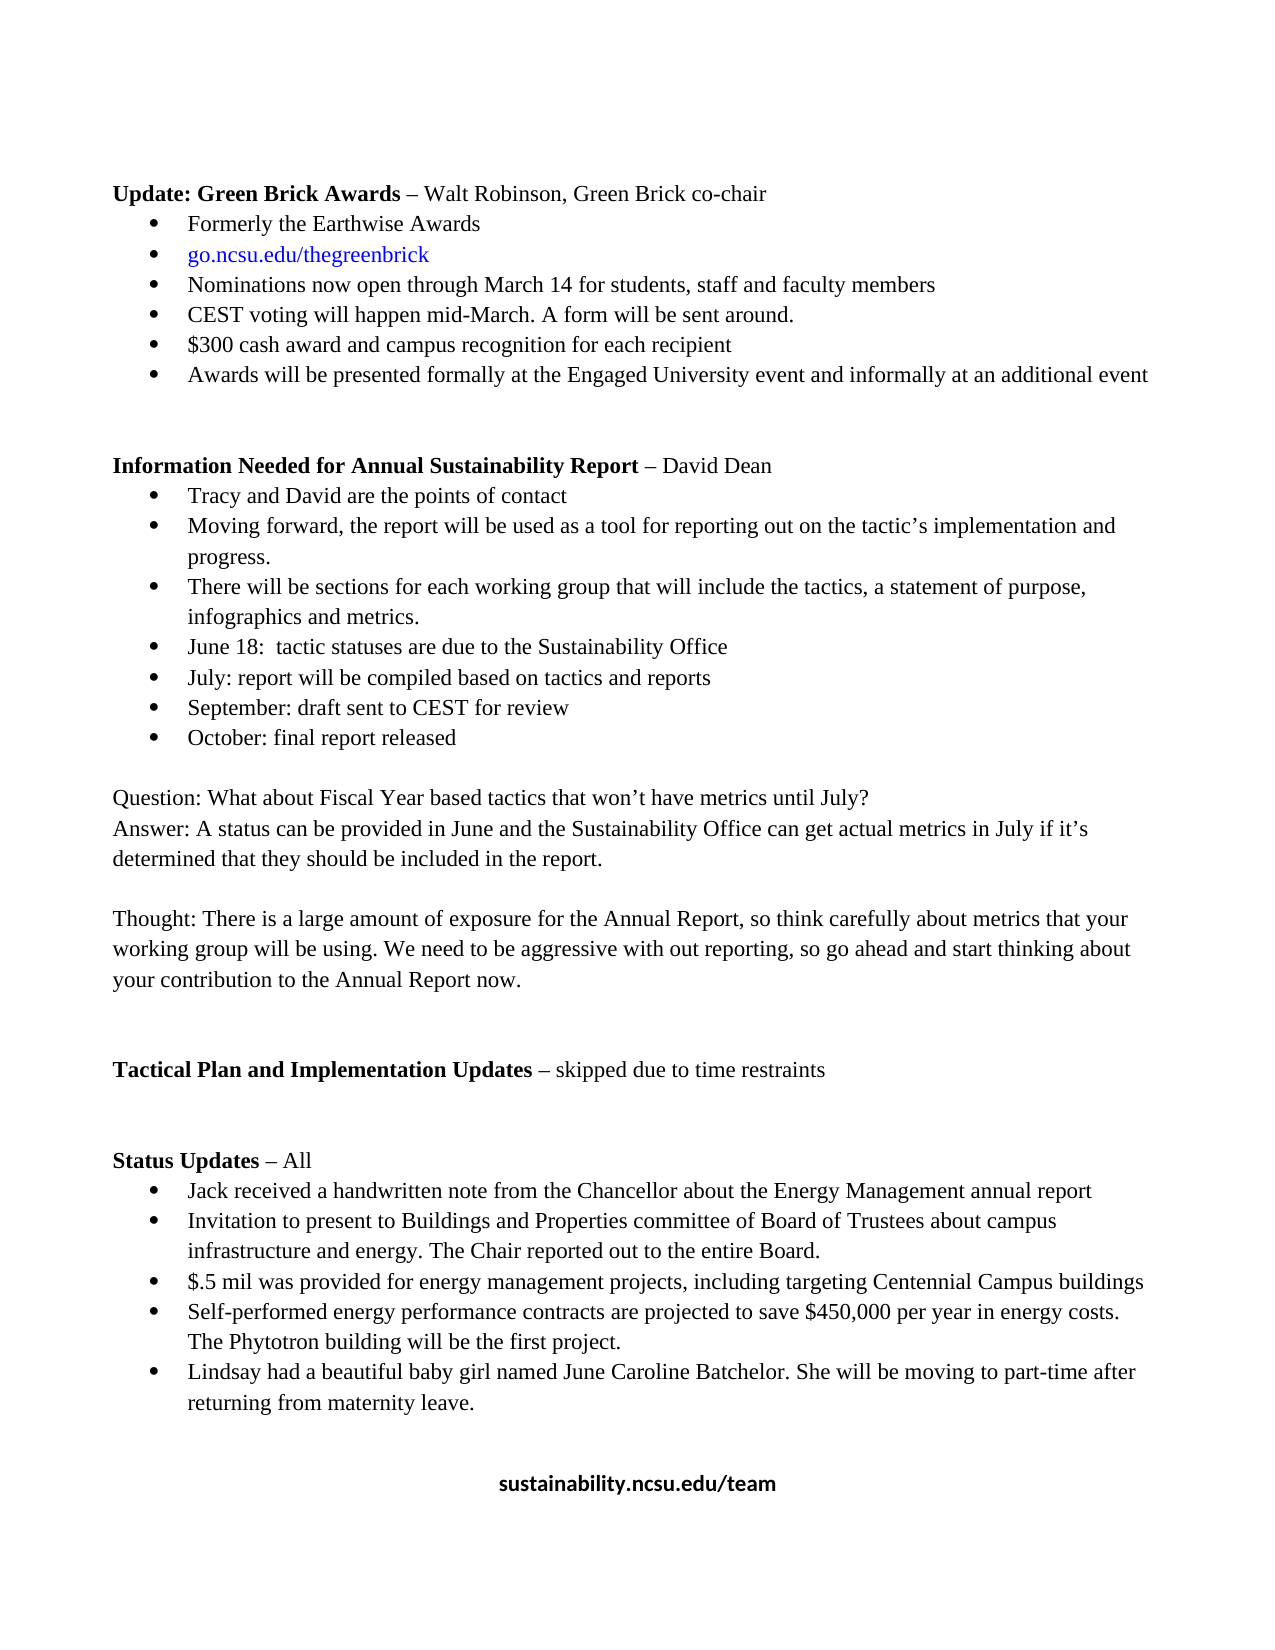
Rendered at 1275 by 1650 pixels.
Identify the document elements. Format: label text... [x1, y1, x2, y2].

list $.5 mil was provided for energy management projects, including targeting Centennial Campus buildings [150, 1268, 1162, 1294]
list June 18: tactic statuses are due to the Sustainability Office [150, 633, 1162, 660]
list Invitation to present to Buildings and Properties committee of Board of Trustees about campus infrastructure and energy. The Chair reported out to the entire Board. [150, 1207, 1162, 1264]
list Answer: A status can be provided in June and the Sustainability Office can get actual metrics in July if it’s determined that they should be included in the report. [112, 814, 1162, 871]
list October: final report released [150, 724, 1162, 750]
list Formerly the Earthwise Awards [150, 210, 1162, 237]
list Moving forward, the report will be used as a tool for reporting out on the tactic’s implementation and progress. [150, 512, 1162, 569]
list There will be sections for each working group that will include the tactics, a statement of purpose, infographics and metrics. [150, 573, 1162, 629]
list July: report will be compiled based on tactics and reports [150, 663, 1162, 690]
list Awards will be presented formally at the Engaged University event and informally at an additional event [150, 361, 1162, 388]
list Lindsay had a beautiful baby girl named June Caroline Batchelor. She will be moving to part-time after returning from maternity leave. [150, 1358, 1162, 1415]
list Nominations now open through March 14 for students, staff and faculty members [150, 271, 1162, 297]
list CEST voting will happen mid-March. A form will be sent around. [150, 301, 1162, 327]
text Information Needed for Annual Sustainability Report – David Dean [112, 452, 1162, 478]
text Status Updates – All [112, 1147, 1162, 1173]
text Tactical Plan and Implementation Updates – skipped due to time restraints [112, 1056, 1162, 1083]
list Jack received a handwritten note from the Chancellor about the Energy Management annual report [150, 1177, 1162, 1203]
list $300 cash award and campus recognition for each recipient [150, 331, 1162, 358]
list September: draft sent to CEST for review [150, 694, 1162, 720]
list Self-performed energy performance contracts are projected to save $450,000 per year in energy costs. The Phytotron building will be the first project. [150, 1298, 1162, 1354]
list Tracy and David are the points of contact [150, 482, 1162, 509]
list Question: What about Fiscal Year based tactics that won’t have metrics until July? [112, 784, 1162, 811]
list Thought: There is a large amount of exposure for the Annual Report, so think carefully about metrics that your working group will be using. We need to be aggressive with out reporting, so go ahead and start thinking about your contribution to the Annual Report now. [112, 905, 1162, 992]
text Update: Green Brick Awards – Walt Robinson, Green Brick co-chair [112, 180, 1162, 207]
list go.ncsu.edu/thegreenbrick [150, 241, 1162, 267]
